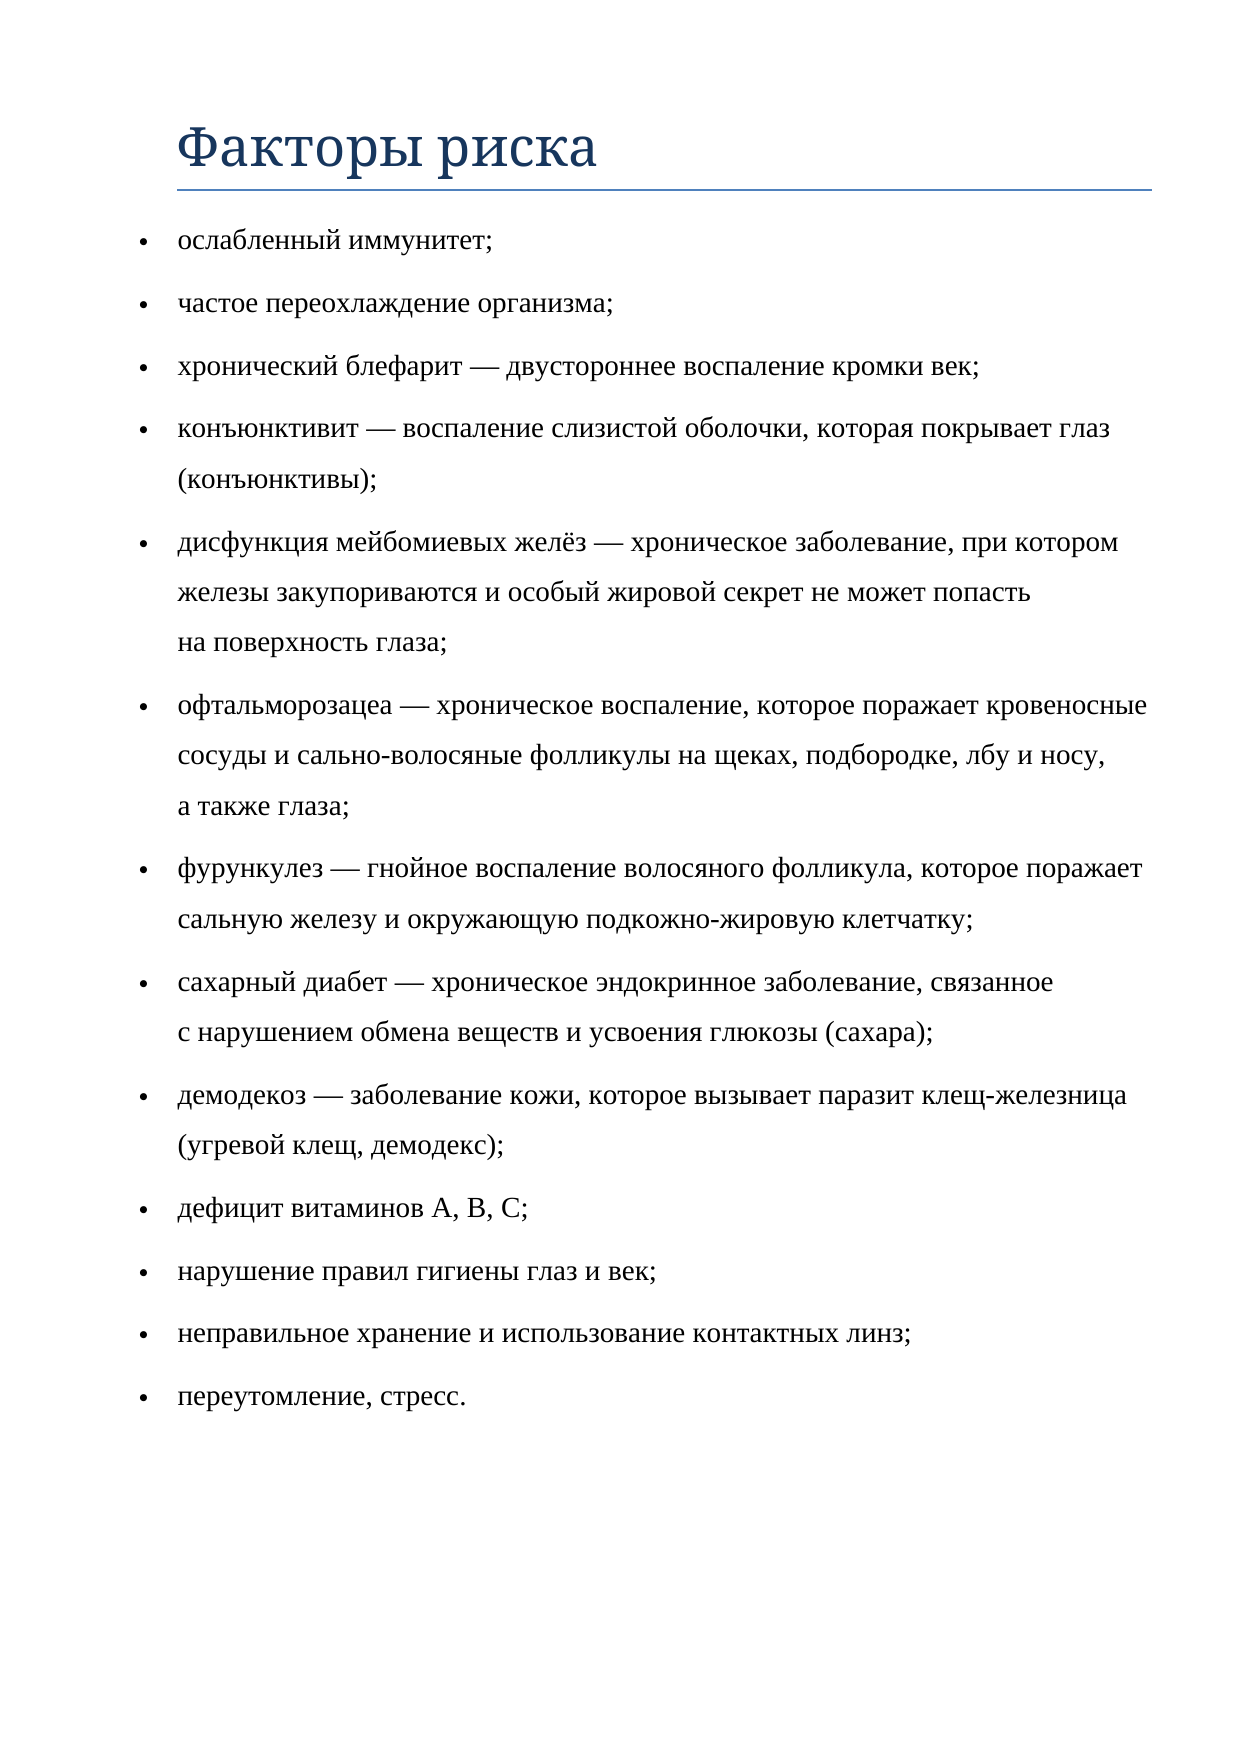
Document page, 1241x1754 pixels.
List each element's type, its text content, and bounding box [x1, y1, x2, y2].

list нарушение правил гигиены глаз и век; [140, 1253, 1152, 1286]
list демодекоз — заболевание кожи, которое вызывает паразит клещ-железница (угревой клещ, демодекс); [140, 1077, 1152, 1161]
list дисфункция мейбомиевых желёз — хроническое заболевание, при котором железы закупориваются и особый жировой секрет не может попасть на поверхность глаза; [140, 524, 1152, 658]
list сахарный диабет — хроническое эндокринное заболевание, связанное с нарушением обмена веществ и усвоения глюкозы (сахара); [140, 964, 1152, 1047]
title Факторы риска [177, 118, 1152, 189]
list конъюнктивит — воспаление слизистой оболочки, которая покрывает глаз (конъюнктивы); [140, 411, 1152, 494]
list хронический блефарит — двустороннее воспаление кромки век; [140, 348, 1152, 381]
list офтальморозацеа — хроническое воспаление, которое поражает кровеносные сосуды и сально-волосяные фолликулы на щеках, подбородке, лбу и носу, а также глаза; [140, 687, 1152, 821]
list частое переохлаждение организма; [140, 285, 1152, 318]
list дефицит витаминов A, B, C; [140, 1190, 1152, 1223]
list переутомление, стресс. [140, 1378, 1152, 1412]
list фурункулез — гнойное воспаление волосяного фолликула, которое поражает сальную железу и окружающую подкожно-жировую клетчатку; [140, 851, 1152, 934]
list ослабленный иммунитет; [140, 222, 1152, 256]
list неправильное хранение и использование контактных линз; [140, 1316, 1152, 1349]
